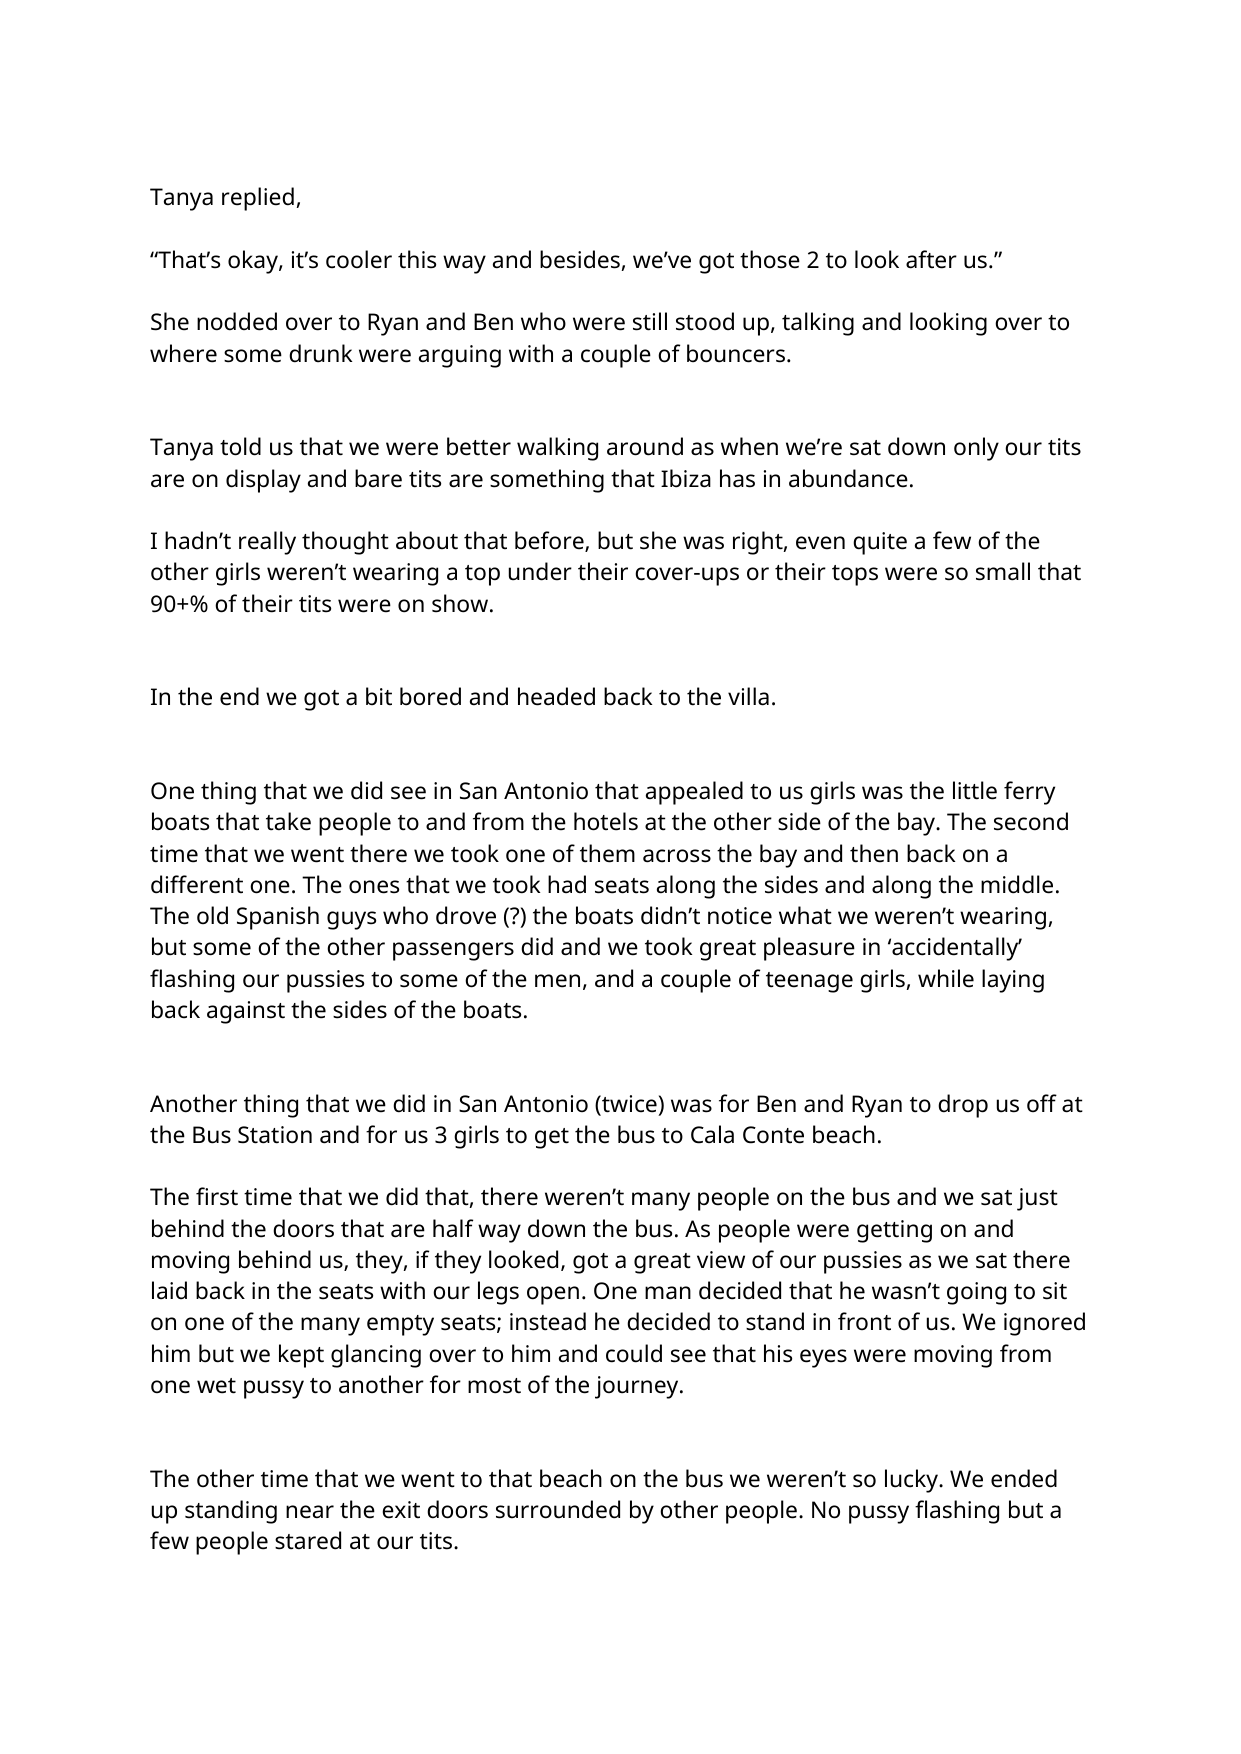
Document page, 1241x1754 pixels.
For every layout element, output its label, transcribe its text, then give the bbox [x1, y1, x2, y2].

text I hadn’t really thought about that before, but she was right, even quite a few of the other girls weren’t wearing a top under their cover-ups or their tops were so small that 90+% of their tits were on show. [150, 525, 1090, 619]
text “That’s okay, it’s cooler this way and besides, we’ve got those 2 to look after us.” [150, 244, 1090, 275]
text In the end we got a bit bored and headed back to the villa. [150, 681, 1090, 712]
text She nodded over to Ryan and Ben who were still stood up, talking and looking over to where some drunk were arguing with a couple of bouncers. [150, 306, 1090, 369]
text Tanya replied, [150, 181, 1090, 212]
text The other time that we went to that beach on the bus we weren’t so lucky. We ended up standing near the exit doors surrounded by other people. No pussy flashing but a few people stared at our tits. [150, 1462, 1090, 1556]
text The first time that we did that, there weren’t many people on the bus and we sat just behind the doors that are half way down the bus. As people were getting on and moving behind us, they, if they looked, got a great view of our pussies as we sat there laid back in the seats with our legs open. One man decided that he wasn’t going to sit on one of the many empty seats; instead he decided to stand in front of us. We ignored him but we kept glancing over to him and could see that his eyes were moving from one wet pussy to another for most of the journey. [150, 1181, 1090, 1400]
text One thing that we did see in San Antonio that appealed to us girls was the little ferry boats that take people to and from the hotels at the other side of the bay. The second time that we went there we took one of them across the bay and then back on a different one. The ones that we took had seats along the sides and along the middle. The old Spanish guys who drove (?) the boats didn’t notice what we weren’t wearing, but some of the other passengers did and we took great pleasure in ‘accidentally’ flashing our pussies to some of the men, and a couple of teenage girls, while laying back against the sides of the boats. [150, 775, 1090, 1025]
text Tanya told us that we were better walking around as when we’re sat down only our tits are on display and bare tits are something that Ibiza has in abundance. [150, 431, 1090, 494]
text Another thing that we did in San Antonio (twice) was for Ben and Ryan to drop us off at the Bus Station and for us 3 girls to get the bus to Cala Conte beach. [150, 1087, 1090, 1150]
